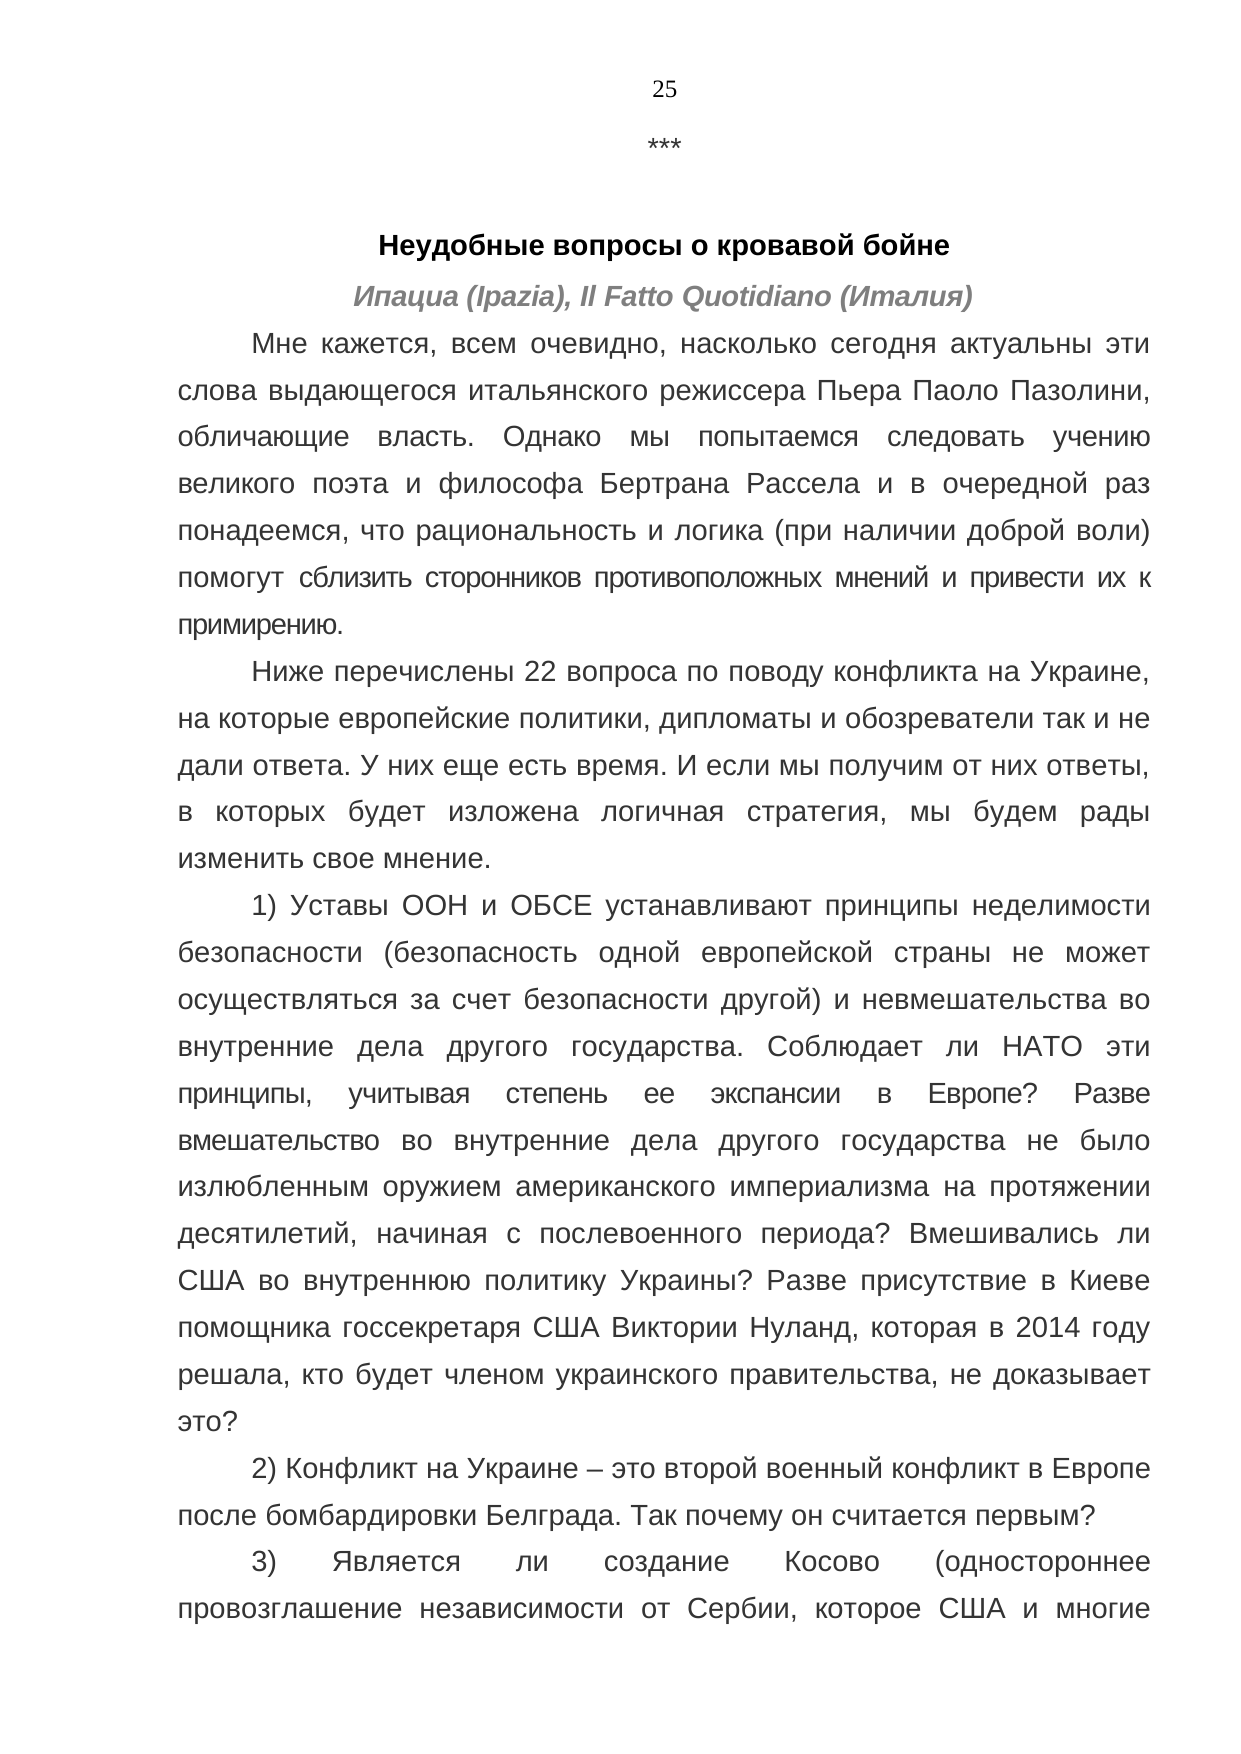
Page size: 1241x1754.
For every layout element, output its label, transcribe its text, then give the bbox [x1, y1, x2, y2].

text *** [177, 131, 1152, 165]
text Мне кажется, всем очевидно, насколько сегодня актуальны эти слова выдающегося итальянского режиссера Пьера Паоло Пазолини, обличающие власть. Однако мы попытаемся следовать учению великого поэта и философа Бертрана Рассела и в очередной раз понадеемся, что рациональность и логика (при наличии доброй воли) помогут сблизить сторонников противоположных мнений и привести их к примирению. [177, 326, 1152, 640]
text Ниже перечислены 22 вопроса по поводу конфликта на Украине, на которые европейские политики, дипломаты и обозреватели так и не дали ответа. У них еще есть время. И если мы получим от них ответы, в которых будет изложена логичная стратегия, мы будем рады изменить свое мнение. [177, 654, 1152, 875]
text 2) Конфликт на Украине – это второй военный конфликт в Европе после бомбардировки Белграда. Так почему он считается первым? [177, 1451, 1152, 1531]
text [177, 1544, 1152, 1625]
subtitle Неудобные вопросы о кровавой бойне [177, 228, 1152, 262]
text Ипациа (Ipazia), Il Fatto Quotidiano (Италия) [177, 279, 1152, 312]
text 1) Уставы ООН и ОБСЕ устанавливают принципы неделимости безопасности (безопасность одной европейской страны не может осуществляться за счет безопасности другой) и невмешательства во внутренние дела другого государства. Соблюдает ли НАТО эти принципы, учитывая степень ее экспансии в Европе? Разве вмешательство во внутренние дела другого государства не было излюбленным оружием американского империализма на протяжении десятилетий, начиная с послевоенного периода? Вмешивались ли США во внутреннюю политику Украины? Разве присутствие в Киеве помощника госсекретаря США Виктории Нуланд, которая в 2014 году решала, кто будет членом украинского правительства, не доказывает это? [177, 888, 1152, 1437]
